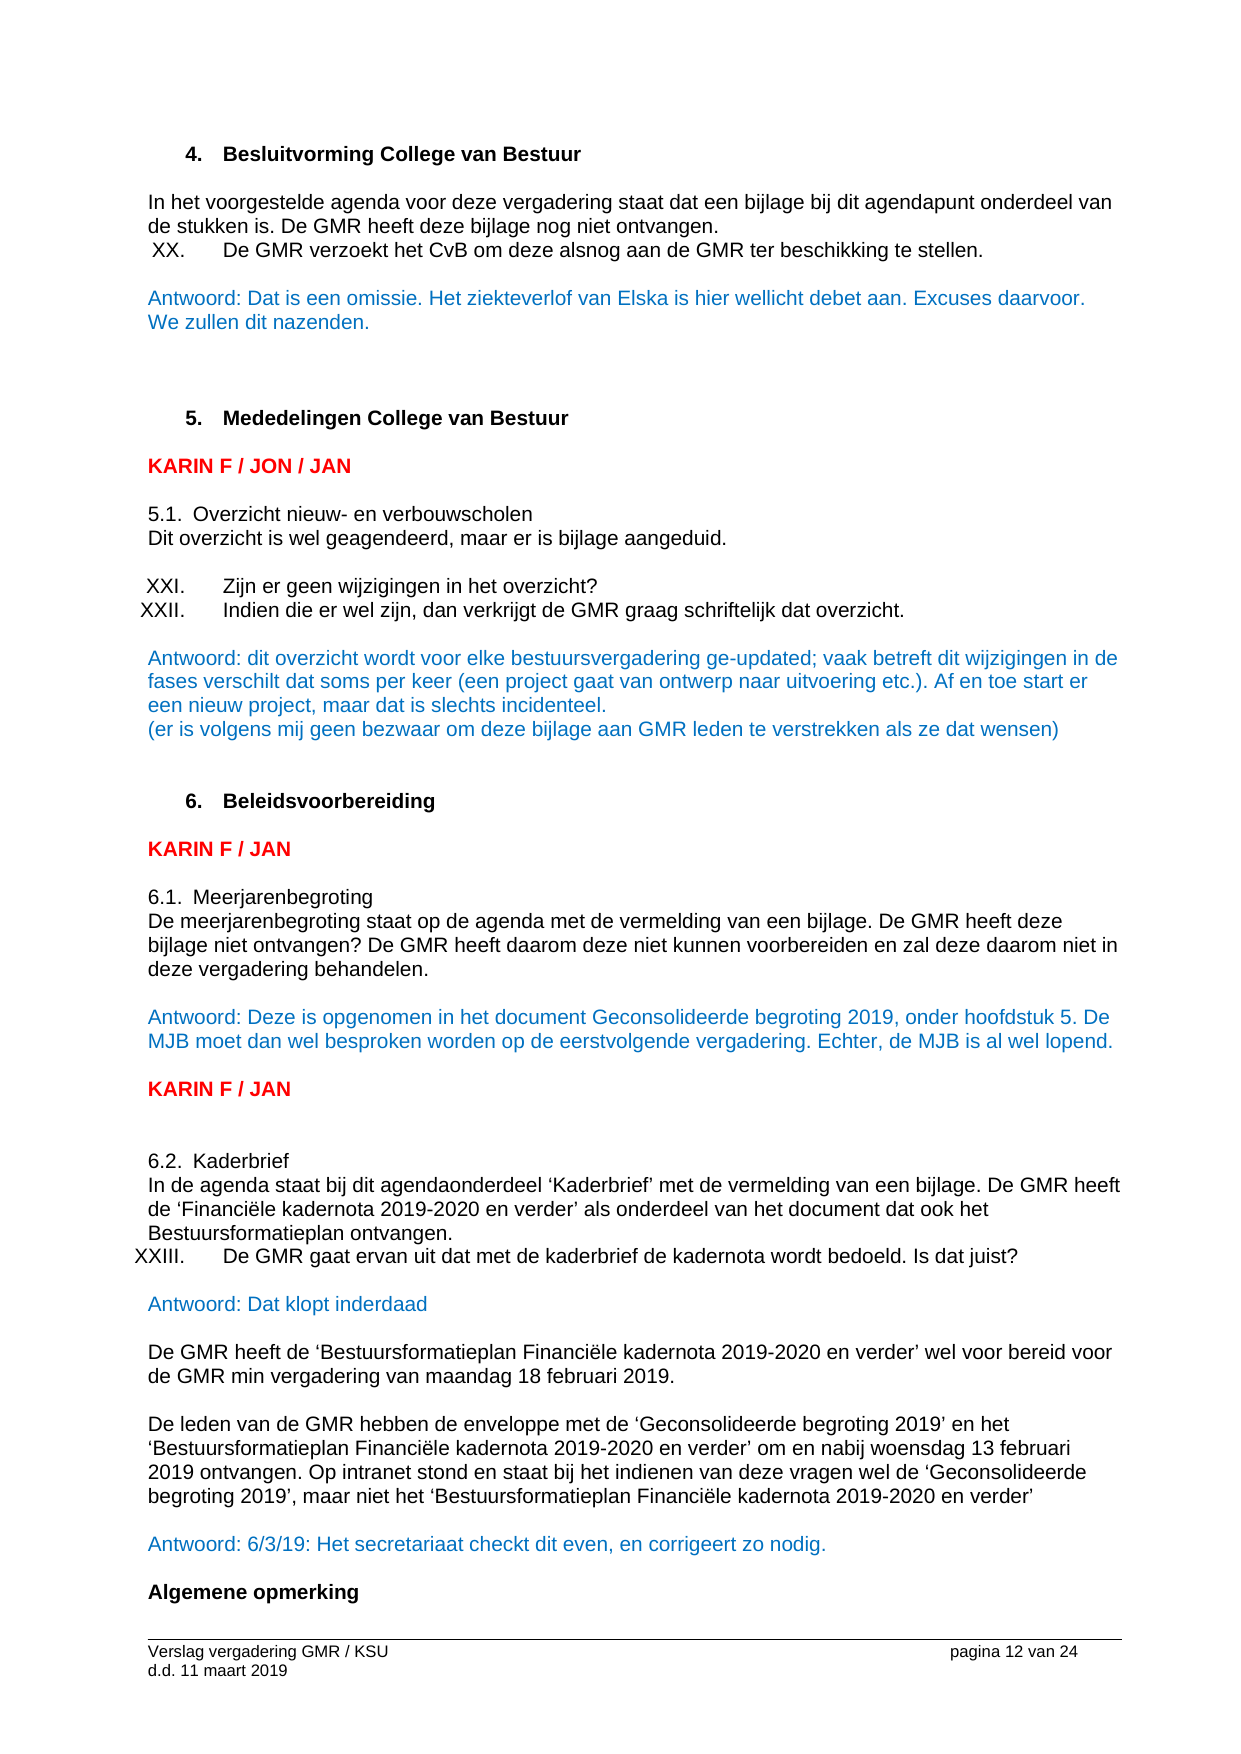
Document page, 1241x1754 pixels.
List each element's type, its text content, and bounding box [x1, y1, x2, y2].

list De GMR gaat ervan uit dat met de kaderbrief de kadernota wordt bedoeld. Is dat juist? [185, 1244, 1122, 1268]
text Algemene opmerking [148, 1580, 1122, 1604]
text KARIN F / JAN [148, 1077, 1122, 1101]
list Zijn er geen wijzigingen in het overzicht? [185, 573, 1122, 597]
text Antwoord: dit overzicht wordt voor elke bestuursvergadering ge-updated; vaak betreft dit wijzigingen in de fases verschilt dat soms per keer (een project gaat van ontwerp naar uitvoering etc.). Af en toe start er een nieuw project, maar dat is slechts incidenteel. [148, 645, 1122, 717]
text Antwoord: Dat is een omissie. Het ziekteverlof van Elska is hier wellicht debet aan. Excuses daarvoor. We zullen dit nazenden. [148, 286, 1122, 334]
text KARIN F / JAN [148, 837, 1122, 861]
list De GMR verzoekt het CvB om deze alsnog aan de GMR ter beschikking te stellen. [185, 238, 1122, 262]
list In de agenda staat bij dit agendaonderdeel ‘Kaderbrief’ met de vermelding van een bijlage. De GMR heeft de ‘Financiële kadernota 2019-2020 en verder’ als onderdeel van het document dat ook het Bestuursformatieplan ontvangen. [148, 1172, 1122, 1244]
list Mededelingen College van Bestuur [185, 406, 1122, 430]
text Antwoord: Deze is opgenomen in het document Geconsolideerde begroting 2019, onder hoofdstuk 5. De MJB moet dan wel besproken worden op de eerstvolgende vergadering. Echter, de MJB is al wel lopend. [148, 1005, 1122, 1053]
text (er is volgens mij geen bezwaar om deze bijlage aan GMR leden te verstrekken als ze dat wensen) [148, 717, 1122, 741]
text In het voorgestelde agenda voor deze vergadering staat dat een bijlage bij dit agendapunt onderdeel van de stukken is. De GMR heeft deze bijlage nog niet ontvangen. [148, 190, 1122, 238]
list De meerjarenbegroting staat op de agenda met de vermelding van een bijlage. De GMR heeft deze bijlage niet ontvangen? De GMR heeft daarom deze niet kunnen voorbereiden en zal deze daarom niet in deze vergadering behandelen. [148, 909, 1122, 981]
list Besluitvorming College van Bestuur [185, 142, 1122, 166]
list Kaderbrief [148, 1148, 1122, 1172]
text Antwoord: 6/3/19: Het secretariaat checkt dit even, en corrigeert zo nodig. [148, 1532, 1122, 1556]
text Antwoord: Dat klopt inderdaad [148, 1292, 1122, 1316]
list Meerjarenbegroting [148, 885, 1122, 909]
text De leden van de GMR hebben de enveloppe met de ‘Geconsolideerde begroting 2019’ en het ‘Bestuursformatieplan Financiële kadernota 2019-2020 en verder’ om en nabij woensdag 13 februari 2019 ontvangen. Op intranet stond en staat bij het indienen van deze vragen wel de ‘Geconsolideerde begroting 2019’, maar niet het ‘Bestuursformatieplan Financiële kadernota 2019-2020 en verder’ [148, 1412, 1122, 1508]
text Dit overzicht is wel geagendeerd, maar er is bijlage aangeduid. [148, 526, 1122, 549]
text KARIN F / JON / JAN [148, 454, 1122, 478]
list Overzicht nieuw- en verbouwscholen [148, 502, 1122, 526]
list Indien die er wel zijn, dan verkrijgt de GMR graag schriftelijk dat overzicht. [185, 597, 1122, 621]
list De GMR heeft de ‘Bestuursformatieplan Financiële kadernota 2019-2020 en verder’ wel voor bereid voor de GMR min vergadering van maandag 18 februari 2019. [148, 1340, 1122, 1388]
list Beleidsvoorbereiding [185, 789, 1122, 813]
